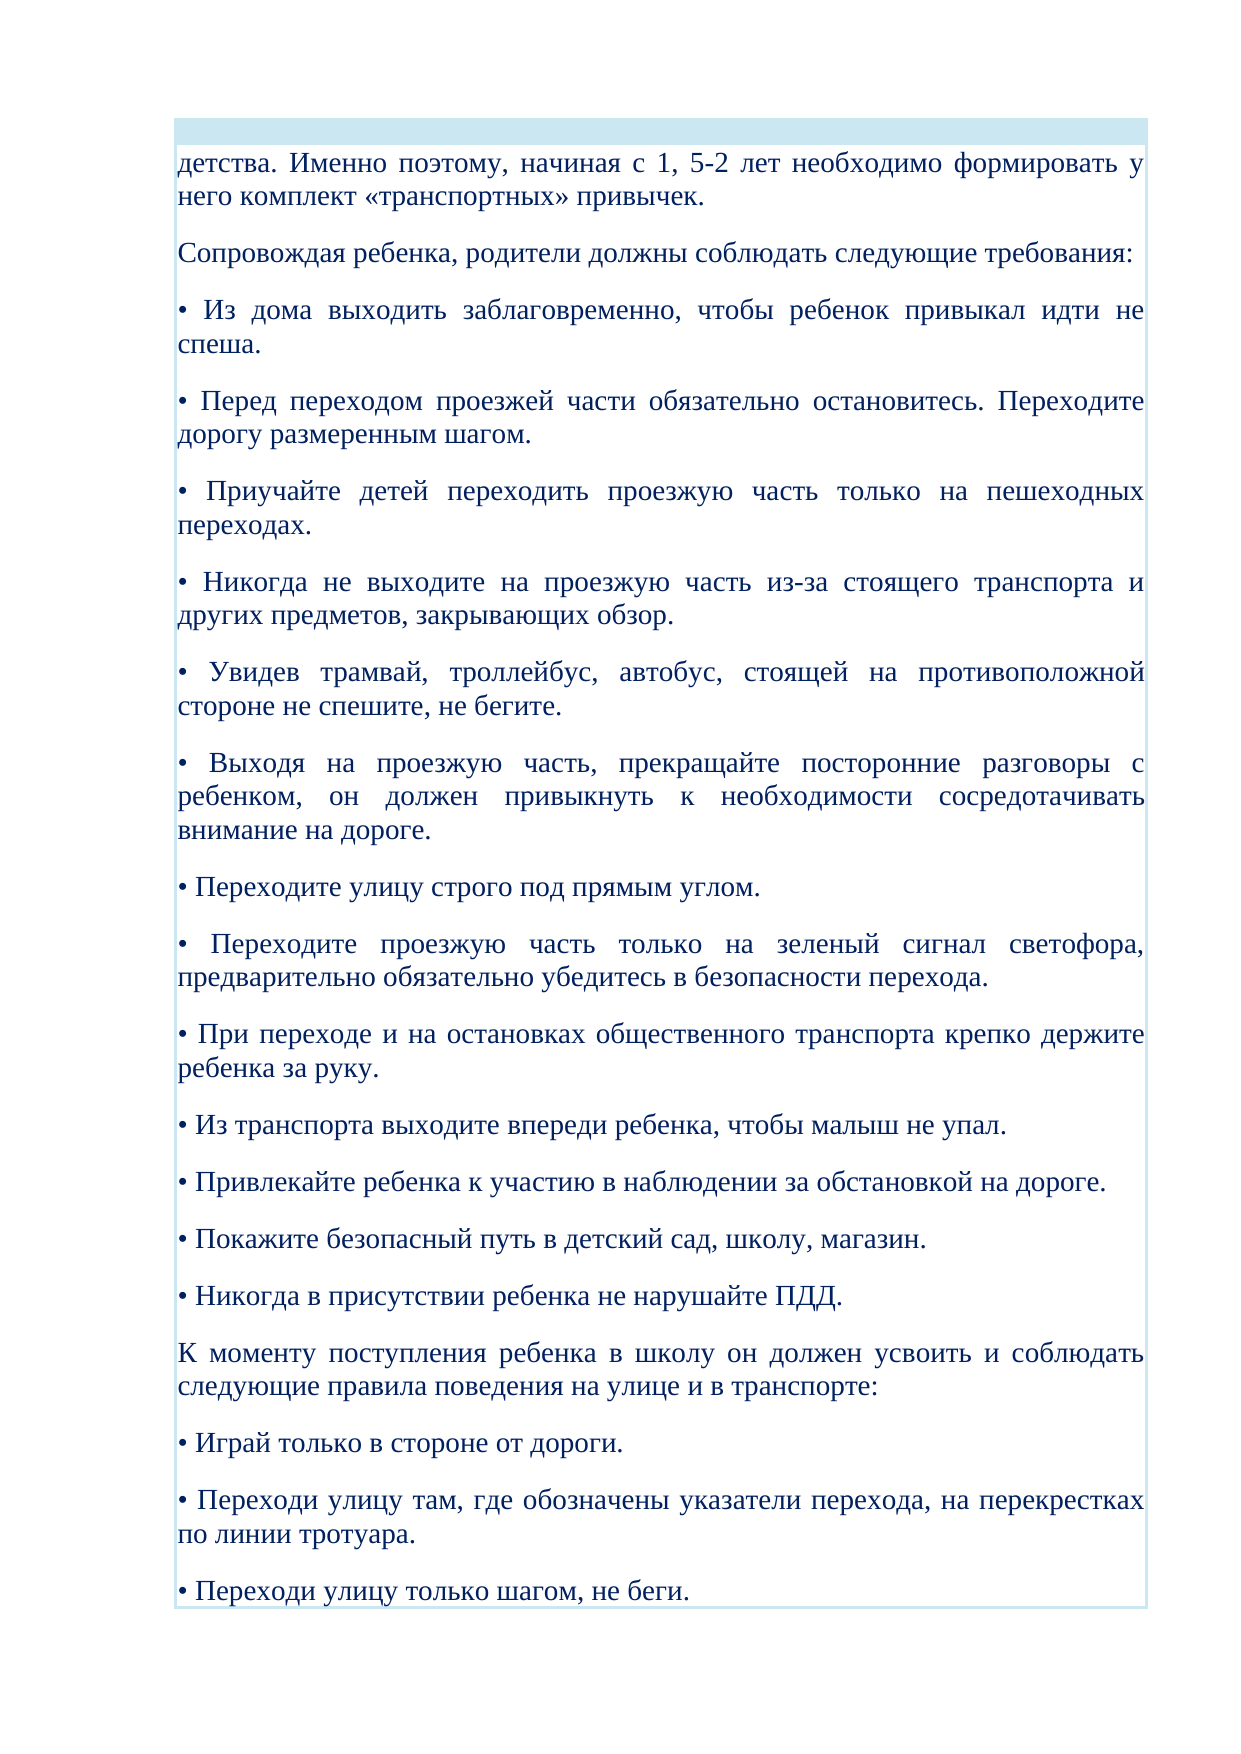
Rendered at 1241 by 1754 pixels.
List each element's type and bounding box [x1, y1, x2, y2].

table_cell [174, 118, 1148, 1609]
